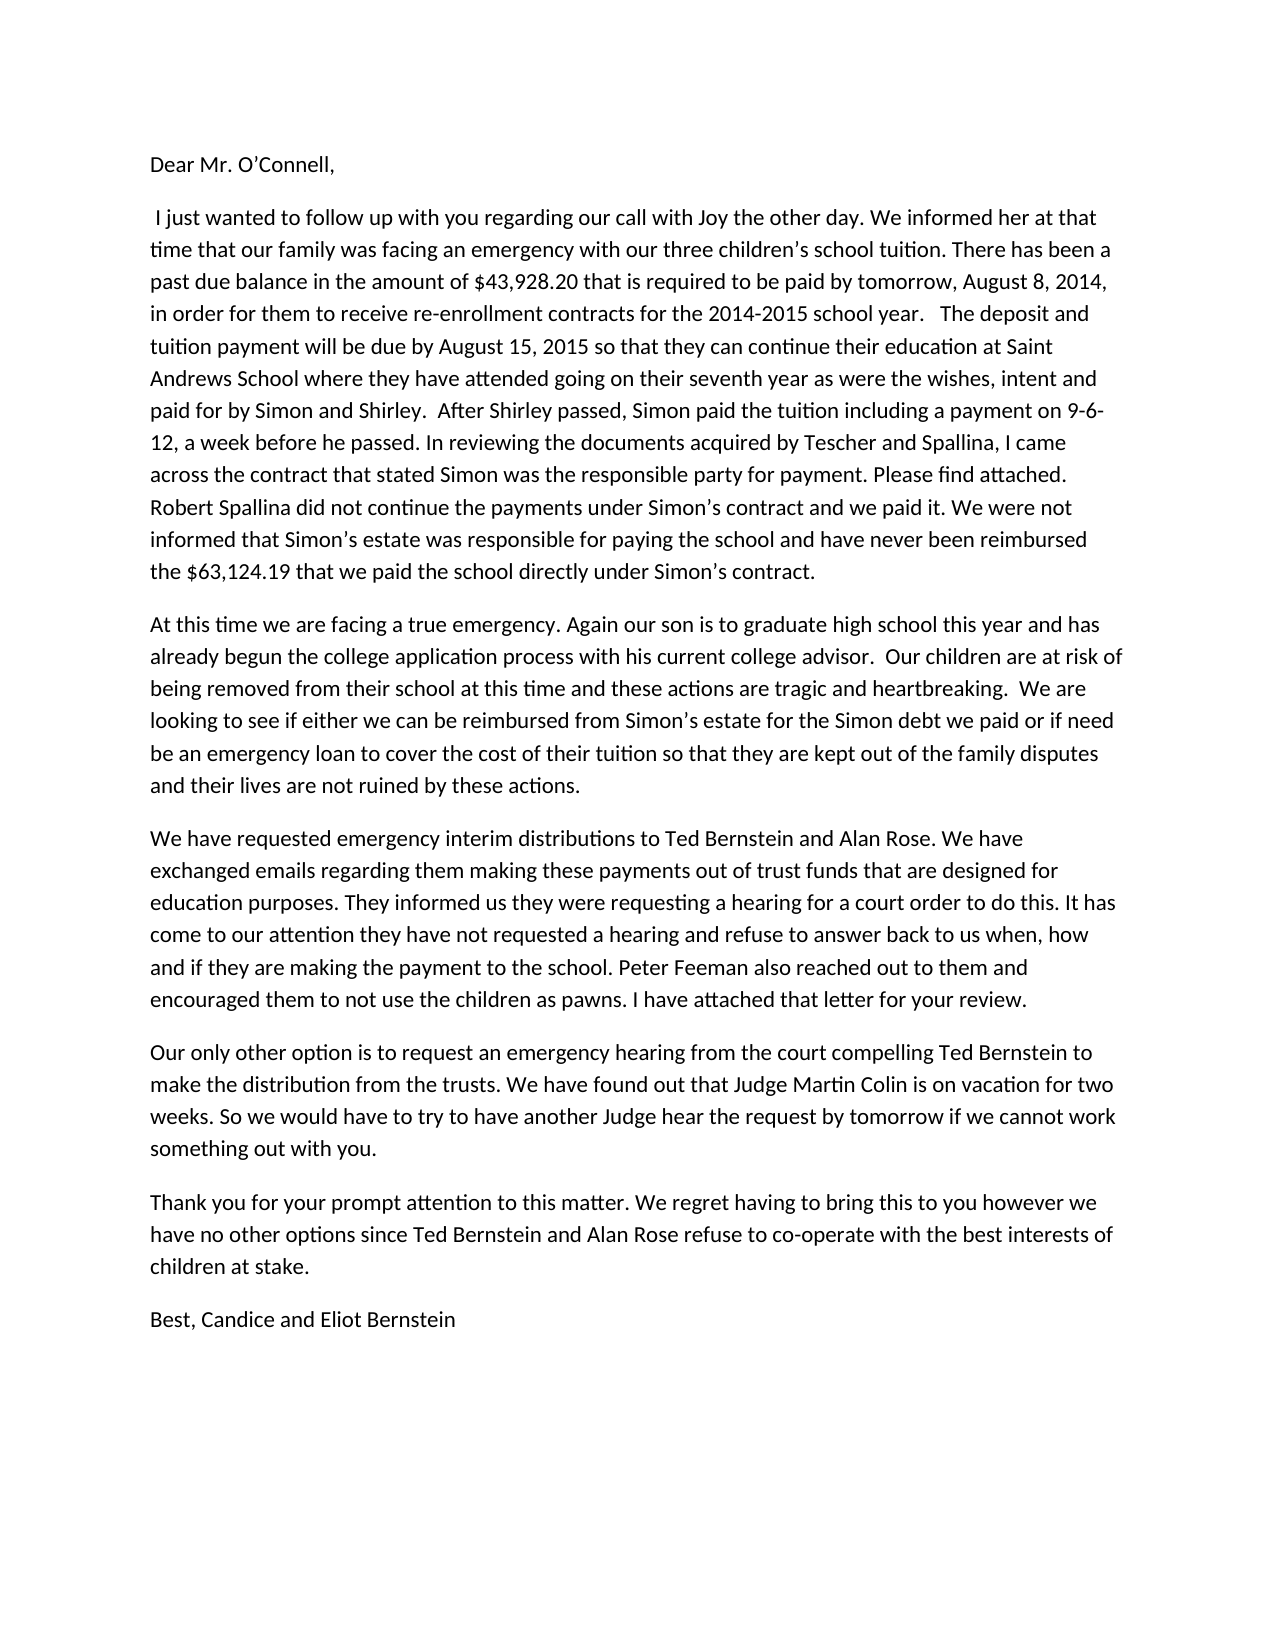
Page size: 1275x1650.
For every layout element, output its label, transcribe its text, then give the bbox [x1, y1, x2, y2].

text Best, Candice and Eliot Bernstein [150, 1305, 1125, 1333]
text We have requested emergency interim distributions to Ted Bernstein and Alan Rose. We have exchanged emails regarding them making these payments out of trust funds that are designed for education purposes. They informed us they were requesting a hearing for a court order to do this. It has come to our attention they have not requested a hearing and refuse to answer back to us when, how and if they are making the payment to the school. Peter Feeman also reached out to them and encouraged them to not use the children as pawns. I have attached that letter for your review. [150, 824, 1125, 1013]
text Dear Mr. O’Connell, [150, 150, 1125, 178]
text I just wanted to follow up with you regarding our call with Joy the other day. We informed her at that time that our family was facing an emergency with our three children’s school tuition. There has been a past due balance in the amount of $43,928.20 that is required to be paid by tomorrow, August 8, 2014, in order for them to receive re-enrollment contracts for the 2014-2015 school year. The deposit and tuition payment will be due by August 15, 2015 so that they can continue their education at Saint Andrews School where they have attended going on their seventh year as were the wishes, intent and paid for by Simon and Shirley. After Shirley passed, Simon paid the tuition including a payment on 9-6-12, a week before he passed. In reviewing the documents acquired by Tescher and Spallina, I came across the contract that stated Simon was the responsible party for payment. Please find attached. Robert Spallina did not continue the payments under Simon’s contract and we paid it. We were not informed that Simon’s estate was responsible for paying the school and have never been reimbursed the $63,124.19 that we paid the school directly under Simon’s contract. [150, 203, 1125, 585]
text At this time we are facing a true emergency. Again our son is to graduate high school this year and has already begun the college application process with his current college advisor. Our children are at risk of being removed from their school at this time and these actions are tragic and heartbreaking. We are looking to see if either we can be reimbursed from Simon’s estate for the Simon debt we paid or if need be an emergency loan to cover the cost of their tuition so that they are kept out of the family disputes and their lives are not ruined by these actions. [150, 610, 1125, 799]
text Our only other option is to request an emergency hearing from the court compelling Ted Bernstein to make the distribution from the trusts. We have found out that Judge Martin Colin is on vacation for two weeks. So we would have to try to have another Judge hear the request by tomorrow if we cannot work something out with you. [150, 1038, 1125, 1163]
text Thank you for your prompt attention to this matter. We regret having to bring this to you however we have no other options since Ted Bernstein and Alan Rose refuse to co-operate with the best interests of children at stake. [150, 1188, 1125, 1280]
